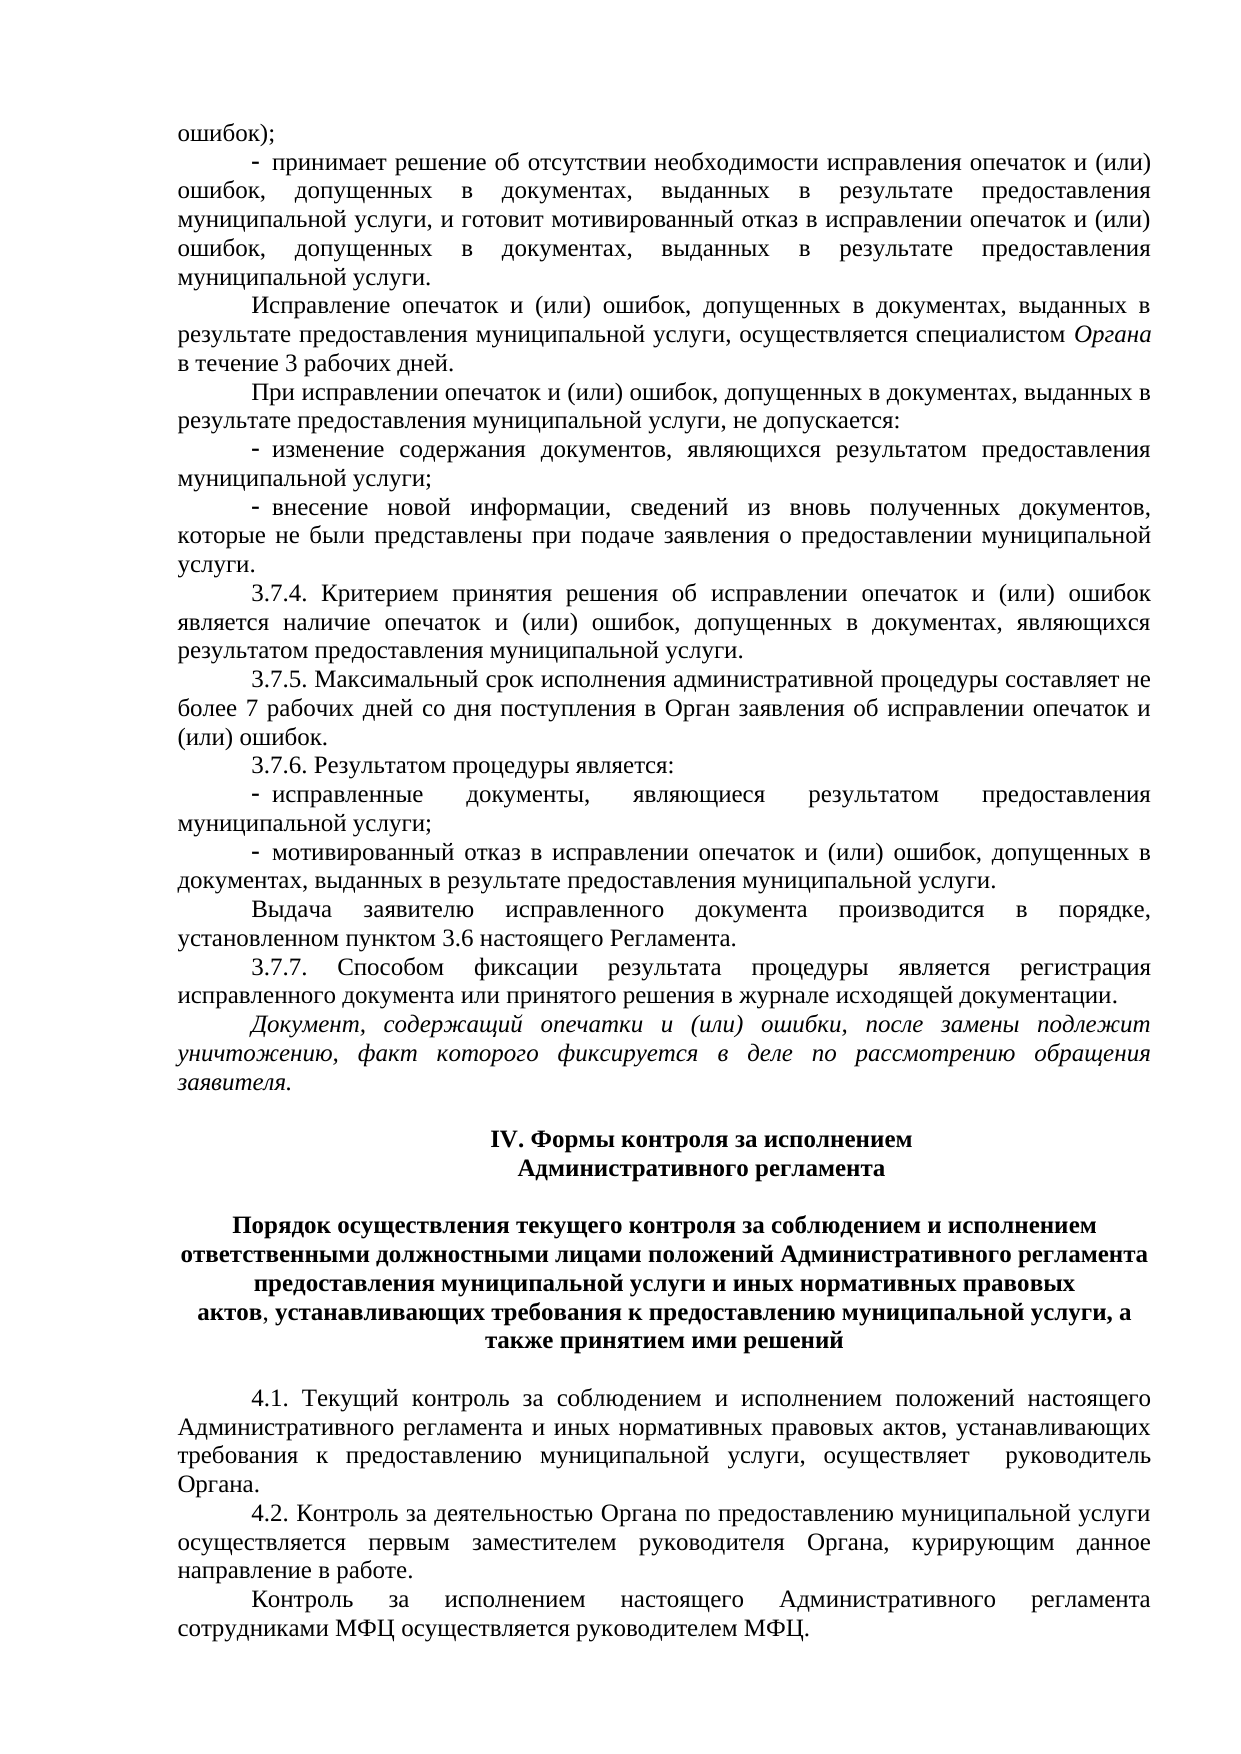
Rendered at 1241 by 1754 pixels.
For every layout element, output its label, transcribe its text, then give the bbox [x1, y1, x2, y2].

text 3.7.5. Максимальный срок исполнения административной процедуры составляет не более 7 рабочих дней со дня поступления в Орган заявления об исправлении опечаток и (или) ошибок. [177, 664, 1152, 751]
list мотивированный отказ в исправлении опечаток и (или) ошибок, допущенных в документах, выданных в результате предоставления муниципальной услуги. [177, 837, 1152, 894]
text Документ, содержащий опечатки и (или) ошибки, после замены подлежит уничтожению, факт которого фиксируется в деле по рассмотрению обращения заявителя. [177, 1009, 1152, 1096]
list исправленные документы, являющиеся результатом предоставления муниципальной услуги; [177, 779, 1152, 837]
list изменение содержания документов, являющихся результатом предоставления муниципальной услуги; [177, 434, 1152, 492]
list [177, 118, 1152, 147]
text IV. Формы контроля за исполнением [177, 1124, 1152, 1153]
list принимает решение об отсутствии необходимости исправления опечаток и (или) ошибок, допущенных в документах, выданных в результате предоставления муниципальной услуги, и готовит мотивированный отказ в исправлении опечаток и (или) ошибок, допущенных в документах, выданных в результате предоставления муниципальной услуги. [177, 147, 1152, 291]
text 3.7.4. Критерием принятия решения об исправлении опечаток и (или) ошибок является наличие опечаток и (или) ошибок, допущенных в документах, являющихся результатом предоставления муниципальной услуги. [177, 578, 1152, 664]
text 3.7.7. Способом фиксации результата процедуры является регистрация исправленного документа или принятого решения в журнале исходящей документации. [177, 952, 1152, 1009]
text Выдача заявителю исправленного документа производится в порядке, установленном пунктом 3.6 настоящего Регламента. [177, 894, 1152, 952]
text Контроль за исполнением настоящего Административного регламента сотрудниками МФЦ осуществляется руководителем МФЦ. [177, 1584, 1152, 1642]
text Административного регламента [177, 1153, 1152, 1182]
list внесение новой информации, сведений из вновь полученных документов, которые не были представлены при подаче заявления о предоставлении муниципальной услуги. [177, 492, 1152, 578]
text При исправлении опечаток и (или) ошибок, допущенных в документах, выданных в результате предоставления муниципальной услуги, не допускается: [177, 377, 1152, 434]
text Исправление опечаток и (или) ошибок, допущенных в документах, выданных в результате предоставления муниципальной услуги, осуществляется специалистом Органа в течение 3 рабочих дней. [177, 291, 1152, 377]
text Порядок осуществления текущего контроля за соблюдением и исполнением ответственными должностными лицами положений Административного регламента предоставления муниципальной услуги и иных нормативных правовых актов, устанавливающих требования к предоставлению муниципальной услуги, а также принятием ими решений [177, 1211, 1152, 1354]
text 4.1. Текущий контроль за соблюдением и исполнением положений настоящего Административного регламента и иных нормативных правовых актов, устанавливающих требования к предоставлению муниципальной услуги, осуществляет руководитель Органа. [177, 1383, 1152, 1498]
text 4.2. Контроль за деятельностью Органа по предоставлению муниципальной услуги осуществляется первым заместителем руководителя Органа, курирующим данное направление в работе. [177, 1498, 1152, 1584]
text 3.7.6. Результатом процедуры является: [177, 751, 1152, 779]
